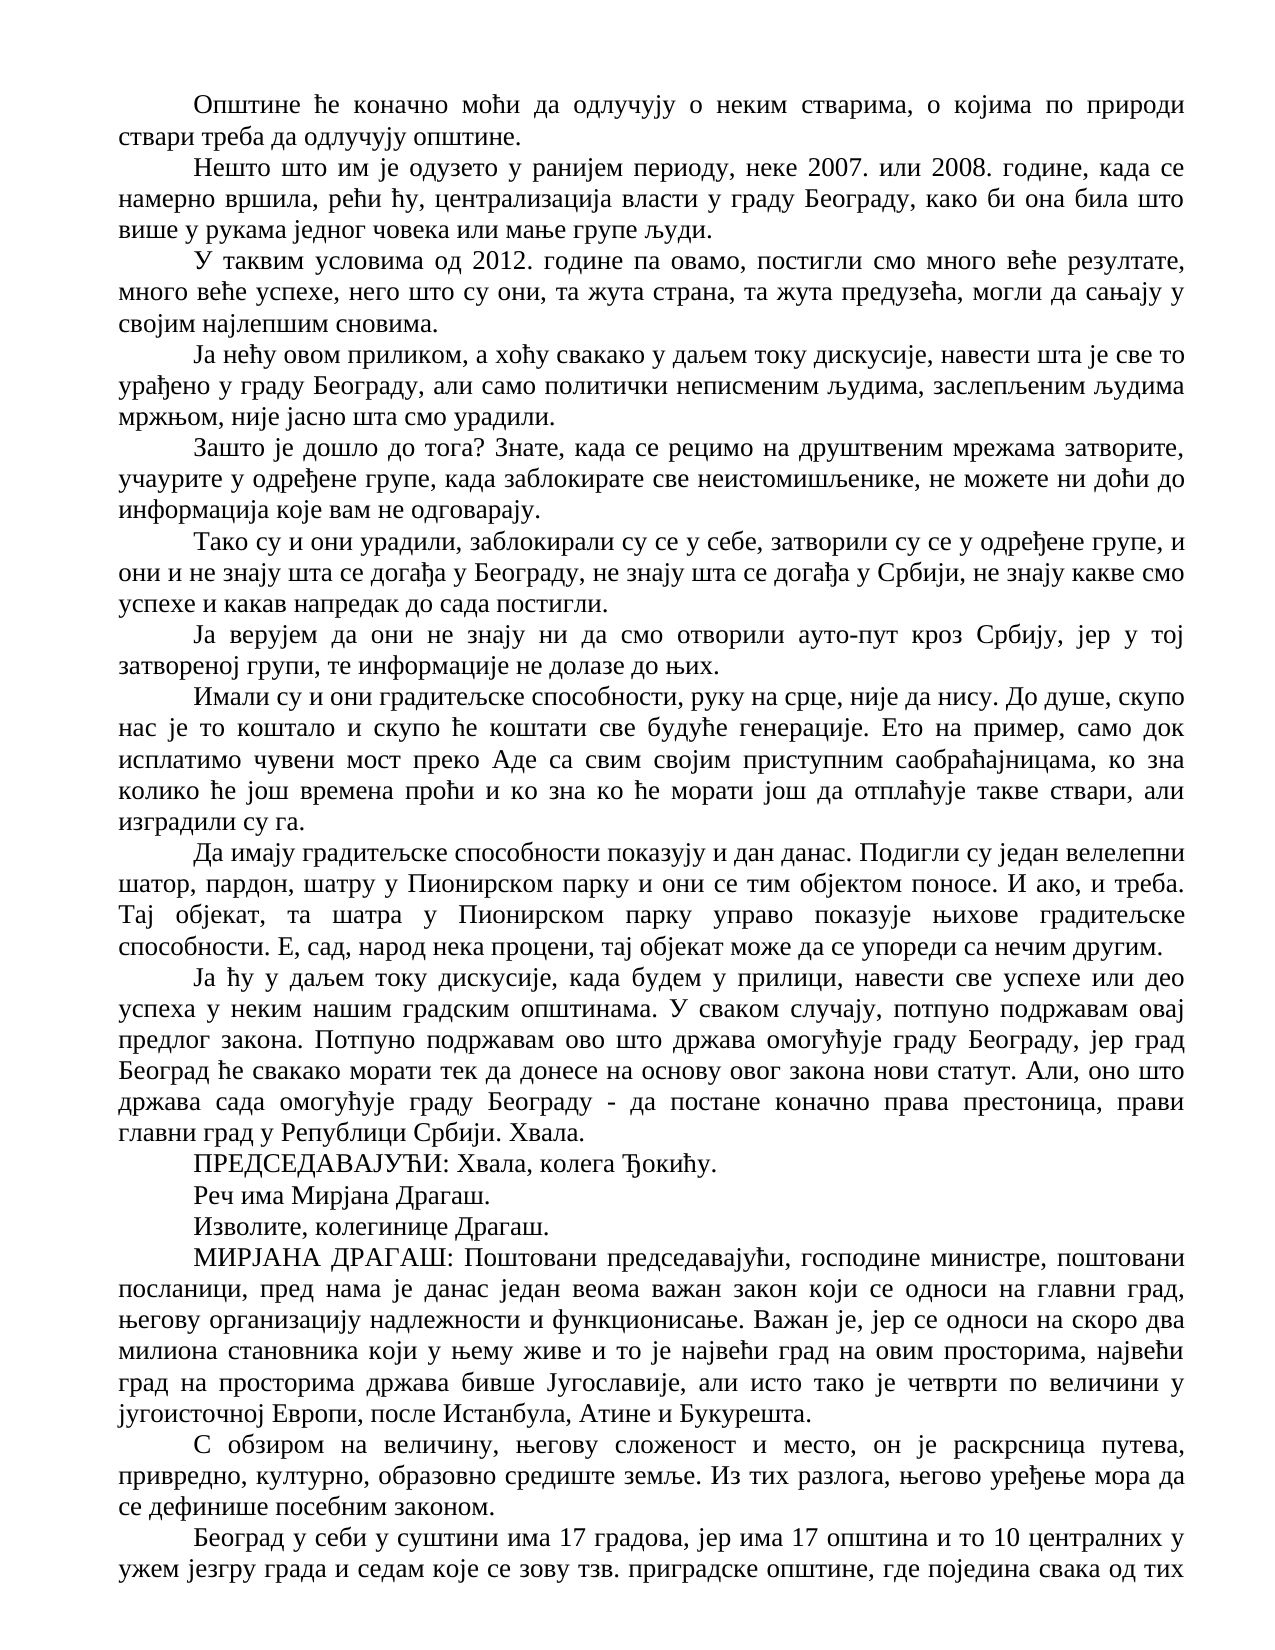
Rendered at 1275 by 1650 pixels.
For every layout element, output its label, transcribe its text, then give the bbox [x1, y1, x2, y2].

text Зашто је дошло до тога? Знате, када се рецимо на друштвеним мрежама затворите, учаурите у одређене групе, када заблокирате све неистомишљенике, не можете ни доћи до информација које вам не одговарају. [118, 431, 1186, 525]
text Нешто што им је одузето у ранијем периоду, неке 2007. или 2008. године, када се намерно вршила, рећи ћу, централизација власти у граду Београду, како би она била што више у рукама једног човека или мање групе људи. [118, 151, 1186, 244]
text Ја верујем да они не знају ни да смо отворили ауто-пут кроз Србију, јер у тој затвореној групи, те информације не долазе до њих. [118, 618, 1186, 680]
text Да имају градитељске способности показују и дан данас. Подигли су један велелепни шатор, пардон, шатру у Пионирском парку и они се тим објектом поносе. И ако, и треба. Тај објекат, та шатра у Пионирском парку управо показује њихове градитељске способности. Е, сад, народ нека процени, тај објекат може да се упореди са нечим другим. [118, 836, 1186, 961]
text МИРЈАНА ДРАГАШ: Поштовани председавајући, господине министре, поштовани посланици, пред нама је данас један веома важан закон који се односи на главни град, његову организацију надлежности и функционисање. Важан је, јер се односи на скоро два милиона становника који у њему живе и то је највећи град на овим просторима, највећи град на просторима држава бивше Југославије, али исто тако је четврти по величини у југоисточној Европи, после Истанбула, Атине и Букурешта. [118, 1241, 1186, 1428]
text Општине ће коначно моћи да одлучују о неким стварима, о којима по природи ствари треба да одлучују општине. [118, 89, 1186, 151]
text С обзиром на величину, његову сложеност и место, он је раскрсница путева, привредно, културно, образовно средиште земље. Из тих разлога, његово уређење мора да се дефинише посебним законом. [118, 1428, 1186, 1521]
text Изволите, колегинице Драгаш. [118, 1210, 1186, 1241]
text Ја нећу овом приликом, а хоћу свакако у даљем току дискусије, навести шта је све то урађено у граду Београду, али само политички неписменим људима, заслепљеним људима мржњом, није јасно шта смо урадили. [118, 338, 1186, 431]
text У таквим условима од 2012. године па овамо, постигли смо много веће резултате, много веће успехе, него што су они, та жута страна, та жута предузећа, могли да сањају у својим најлепшим сновима. [118, 244, 1186, 338]
text Имали су и они градитељске способности, руку на срце, није да нису. До душе, скупо нас је то коштало и скупо ће коштати све будуће генерације. Ето на пример, само док исплатимо чувени мост преко Аде са свим својим приступним саобраћајницама, ко зна колико ће још времена проћи и ко зна ко ће морати још да отплаћује такве ствари, али изградили су га. [118, 680, 1186, 836]
text ПРЕДСЕДАВАЈУЋИ: Хвала, колега Ђокићу. [118, 1148, 1186, 1179]
text Тако су и они урадили, заблокирали су се у себе, затворили су се у одређене групе, и они и не знају шта се догађа у Београду, не знају шта се догађа у Србији, не знају какве смо успехе и какав напредак до сада постигли. [118, 525, 1186, 618]
text Реч има Мирјана Драгаш. [118, 1179, 1186, 1210]
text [118, 1521, 1186, 1584]
text Ја ћу у даљем току дискусије, када будем у прилици, навести све успехе или део успеха у неким нашим градским општинама. У сваком случају, потпуно подржавам овај предлог закона. Потпуно подржавам ово што држава омогућује граду Београду, јер град Београд ће свакако морати тек да донесе на основу овог закона нови статут. Али, оно што држава сада омогућује граду Београду - да постане коначно права престоница, прави главни град у Републици Србији. Хвала. [118, 961, 1186, 1148]
